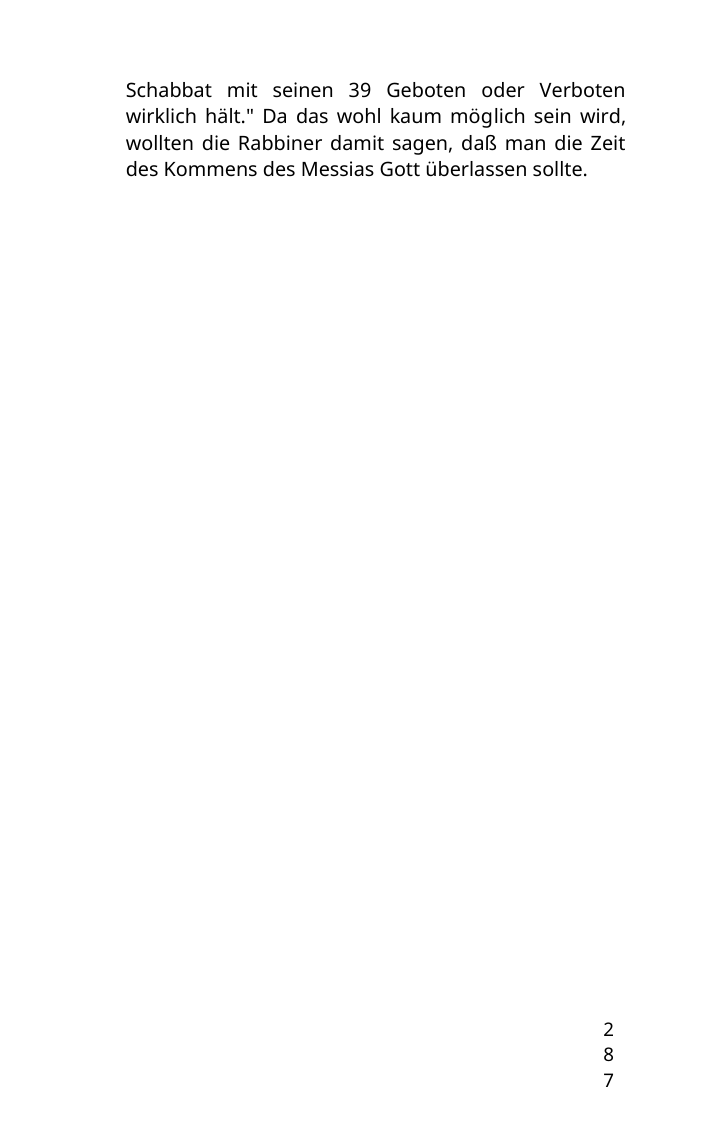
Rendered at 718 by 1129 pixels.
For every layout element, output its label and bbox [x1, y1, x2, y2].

text [126, 76, 626, 182]
